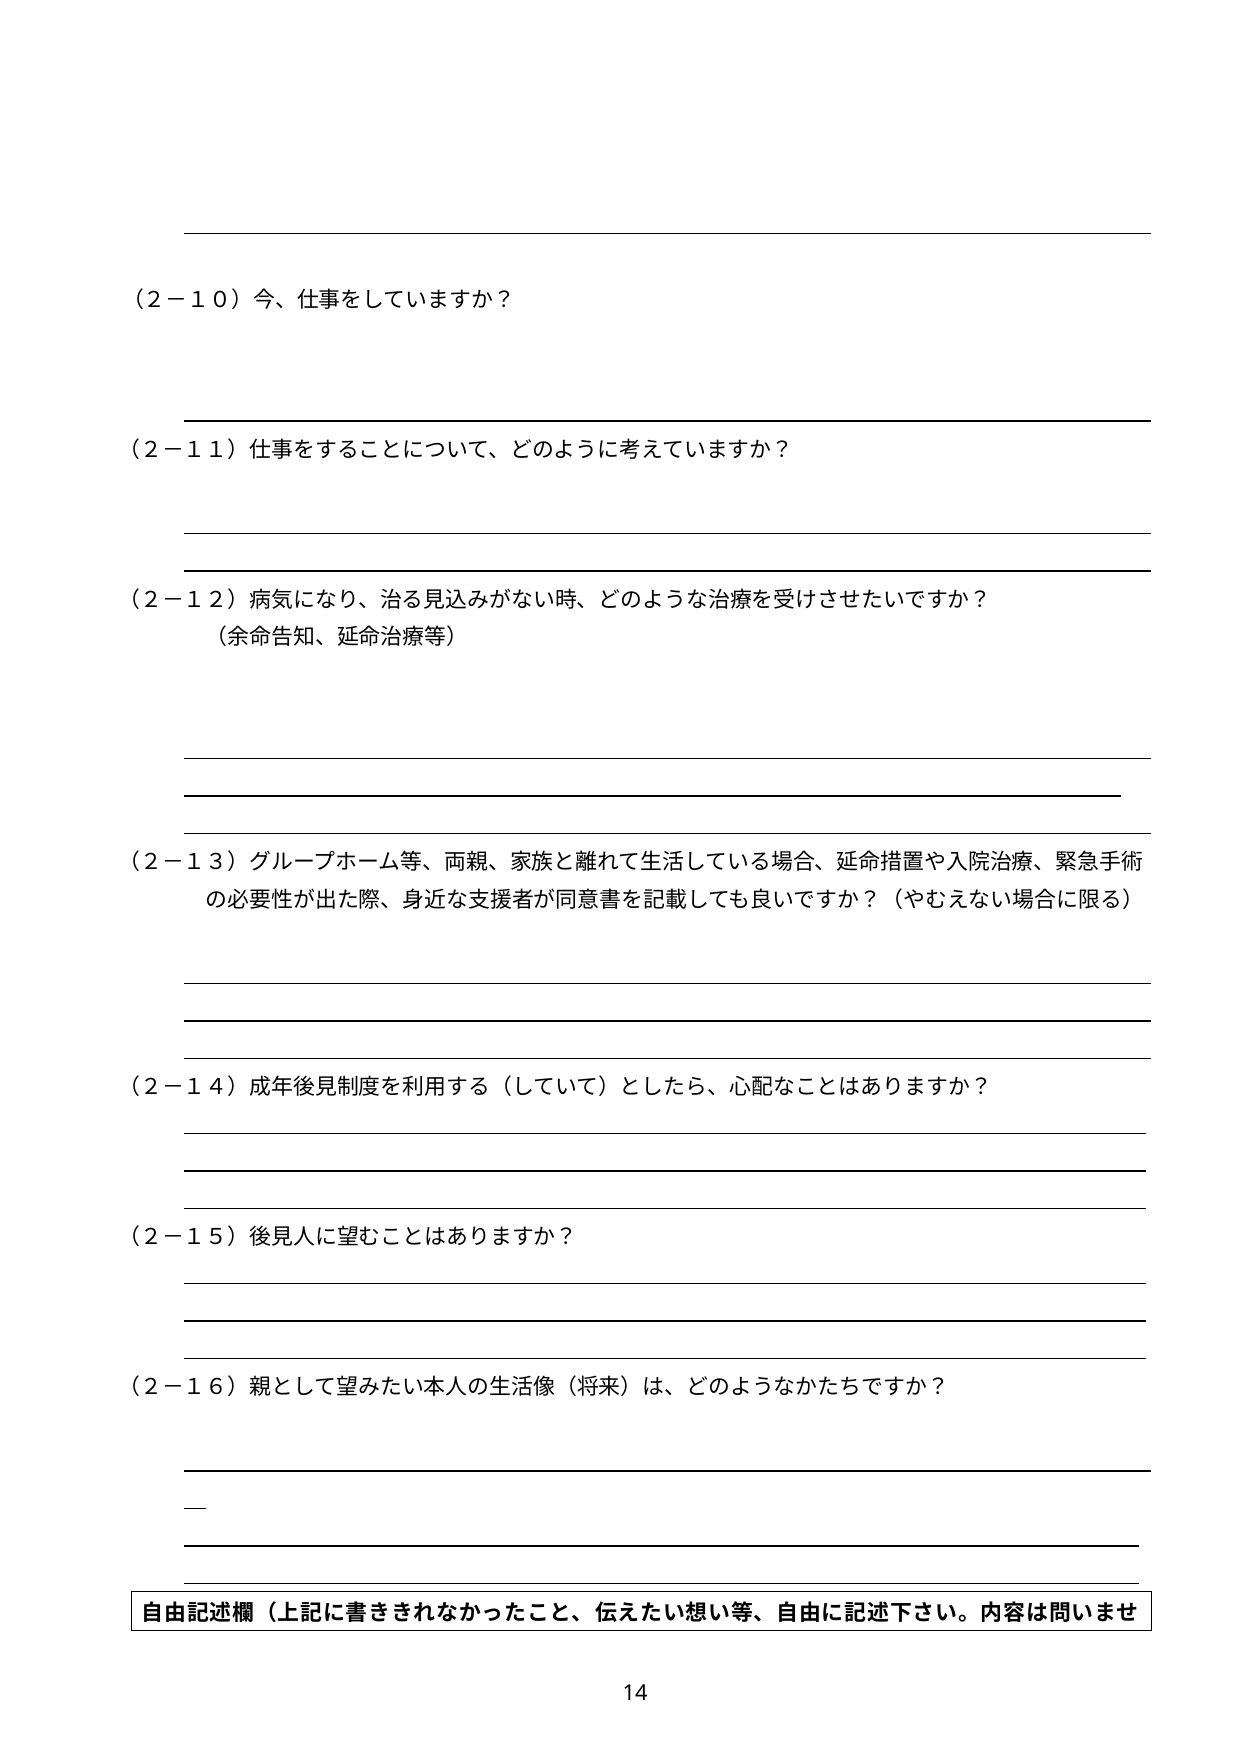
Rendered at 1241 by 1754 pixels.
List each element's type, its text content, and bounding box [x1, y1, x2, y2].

text （２－１１）仕事をすることについて、どのように考えていますか？ [118, 429, 1152, 466]
text （２－１５）後見人に望むことはありますか？ [118, 1216, 1152, 1254]
text （２－１２）病気になり、治る見込みがない時、どのような治療を受けさせたいですか？ [118, 579, 1152, 616]
text （２－１６）親として望みたい本人の生活像（将来）は、どのようなかたちですか？ [118, 1366, 1152, 1404]
text （２－１３）グループホーム等、両親、家族と離れて生活している場合、延命措置や入院治療、緊急手術 [118, 841, 1152, 879]
text （余命告知、延命治療等） [118, 616, 1152, 654]
text （２－１４）成年後見制度を利用する（していて）としたら、心配なことはありますか？ [118, 1066, 1152, 1104]
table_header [132, 1592, 1151, 1630]
text （２－１０）今、仕事をしていますか？ [122, 279, 1152, 316]
text の必要性が出た際、身近な支援者が同意書を記載しても良いですか？（やむえない場合に限る） [118, 879, 1152, 916]
